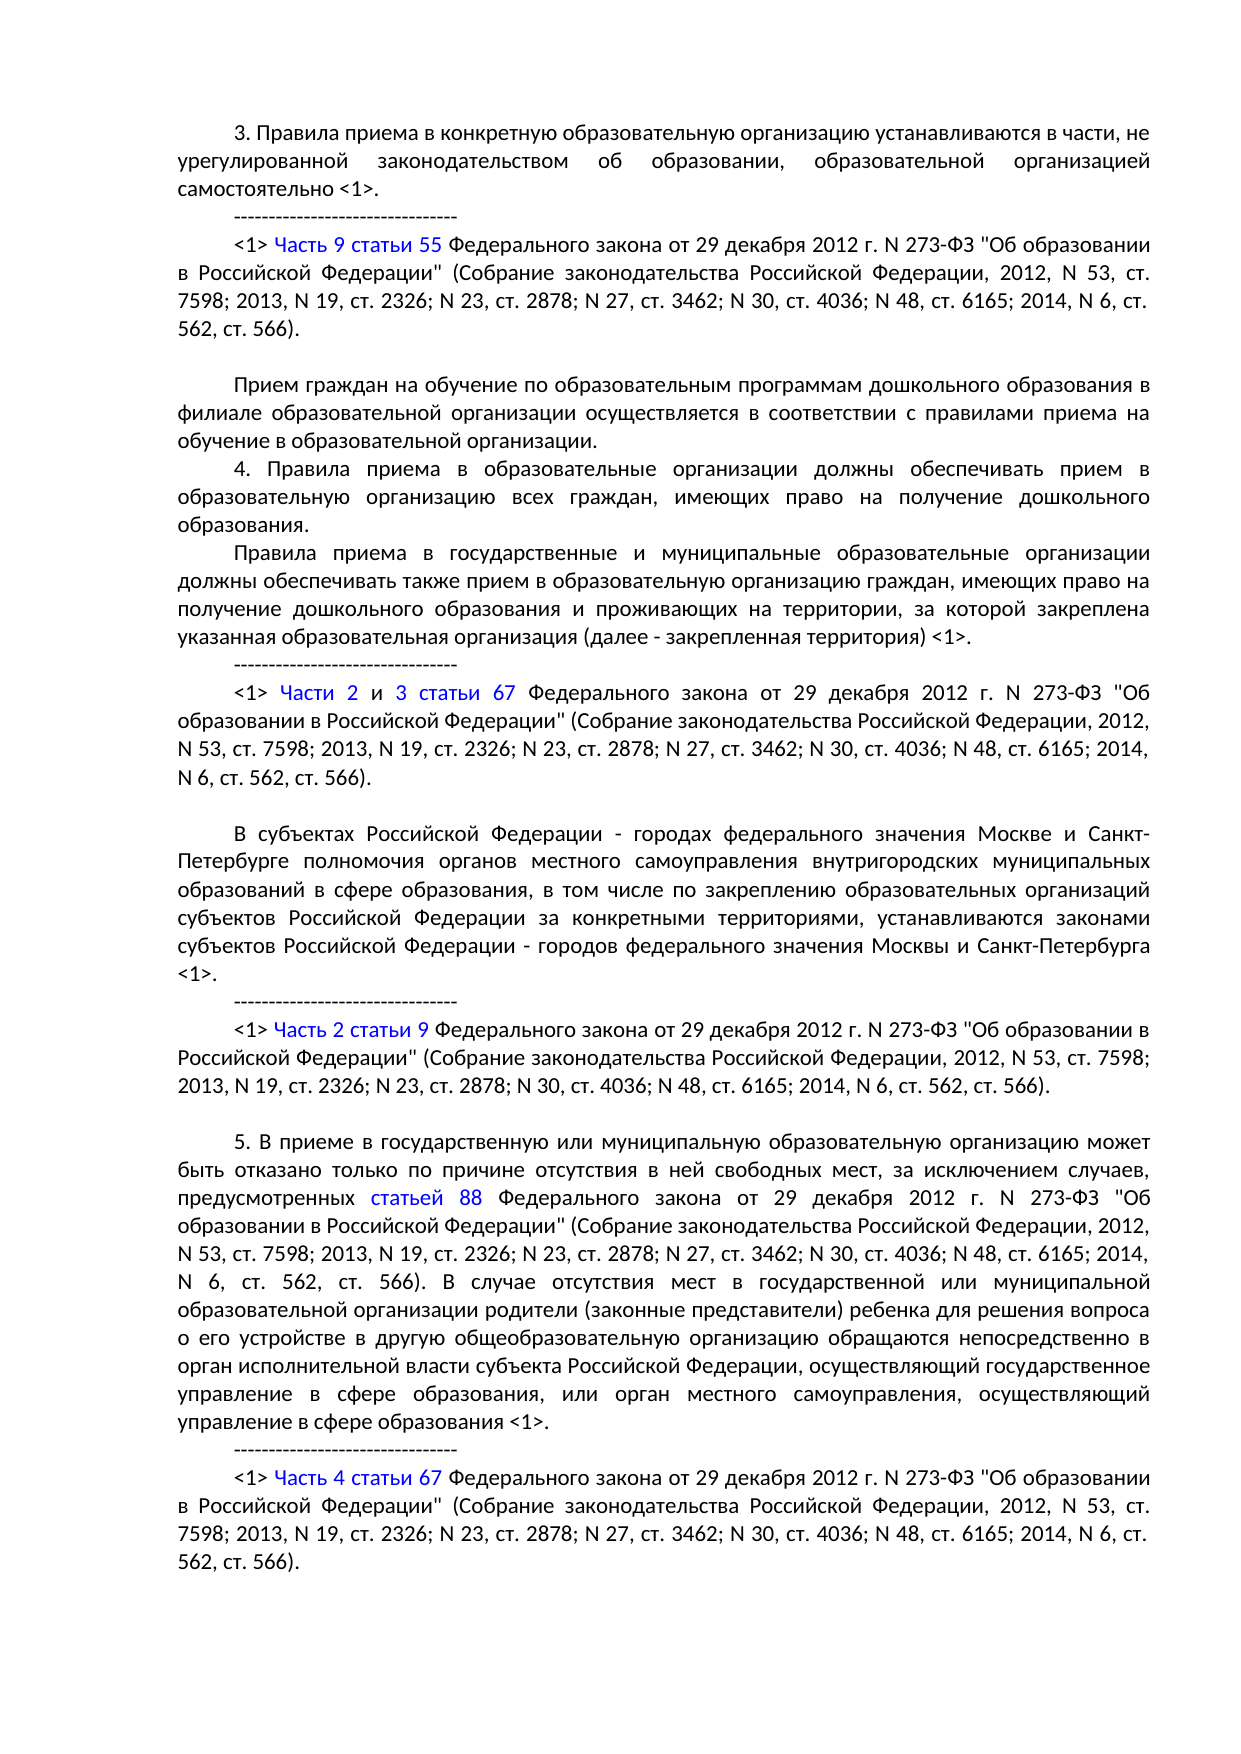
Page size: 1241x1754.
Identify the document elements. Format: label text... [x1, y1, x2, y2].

text В субъектах Российской Федерации - городах федерального значения Москве и Санкт-Петербурге полномочия органов местного самоуправления внутригородских муниципальных образований в сфере образования, в том числе по закреплению образовательных организаций субъектов Российской Федерации за конкретными территориями, устанавливаются законами субъектов Российской Федерации - городов федерального значения Москвы и Санкт-Петербурга <1>. [177, 819, 1152, 987]
text Прием граждан на обучение по образовательным программам дошкольного образования в филиале образовательной организации осуществляется в соответствии с правилами приема на обучение в образовательной организации. [177, 370, 1152, 454]
text Правила приема в государственные и муниципальные образовательные организации должны обеспечивать также прием в образовательную организацию граждан, имеющих право на получение дошкольного образования и проживающих на территории, за которой закреплена указанная образовательная организация (далее - закрепленная территория) <1>. [177, 538, 1152, 651]
text -------------------------------- [177, 651, 1152, 678]
text 3. Правила приема в конкретную образовательную организацию устанавливаются в части, не урегулированной законодательством об образовании, образовательной организацией самостоятельно <1>. [177, 118, 1152, 202]
text -------------------------------- [177, 1435, 1152, 1463]
text -------------------------------- [177, 987, 1152, 1015]
text <1> Часть 4 статьи 67 Федерального закона от 29 декабря 2012 г. N 273-ФЗ "Об образовании в Российской Федерации" (Собрание законодательства Российской Федерации, 2012, N 53, ст. 7598; 2013, N 19, ст. 2326; N 23, ст. 2878; N 27, ст. 3462; N 30, ст. 4036; N 48, ст. 6165; 2014, N 6, ст. 562, ст. 566). [177, 1463, 1152, 1575]
text 4. Правила приема в образовательные организации должны обеспечивать прием в образовательную организацию всех граждан, имеющих право на получение дошкольного образования. [177, 454, 1152, 538]
text <1> Часть 2 статьи 9 Федерального закона от 29 декабря 2012 г. N 273-ФЗ "Об образовании в Российской Федерации" (Собрание законодательства Российской Федерации, 2012, N 53, ст. 7598; 2013, N 19, ст. 2326; N 23, ст. 2878; N 30, ст. 4036; N 48, ст. 6165; 2014, N 6, ст. 562, ст. 566). [177, 1015, 1152, 1099]
text 5. В приеме в государственную или муниципальную образовательную организацию может быть отказано только по причине отсутствия в ней свободных мест, за исключением случаев, предусмотренных статьей 88 Федерального закона от 29 декабря 2012 г. N 273-ФЗ "Об образовании в Российской Федерации" (Собрание законодательства Российской Федерации, 2012, N 53, ст. 7598; 2013, N 19, ст. 2326; N 23, ст. 2878; N 27, ст. 3462; N 30, ст. 4036; N 48, ст. 6165; 2014, N 6, ст. 562, ст. 566). В случае отсутствия мест в государственной или муниципальной образовательной организации родители (законные представители) ребенка для решения вопроса о его устройстве в другую общеобразовательную организацию обращаются непосредственно в орган исполнительной власти субъекта Российской Федерации, осуществляющий государственное управление в сфере образования, или орган местного самоуправления, осуществляющий управление в сфере образования <1>. [177, 1127, 1152, 1435]
text <1> Часть 9 статьи 55 Федерального закона от 29 декабря 2012 г. N 273-ФЗ "Об образовании в Российской Федерации" (Собрание законодательства Российской Федерации, 2012, N 53, ст. 7598; 2013, N 19, ст. 2326; N 23, ст. 2878; N 27, ст. 3462; N 30, ст. 4036; N 48, ст. 6165; 2014, N 6, ст. 562, ст. 566). [177, 230, 1152, 342]
text <1> Части 2 и 3 статьи 67 Федерального закона от 29 декабря 2012 г. N 273-ФЗ "Об образовании в Российской Федерации" (Собрание законодательства Российской Федерации, 2012, N 53, ст. 7598; 2013, N 19, ст. 2326; N 23, ст. 2878; N 27, ст. 3462; N 30, ст. 4036; N 48, ст. 6165; 2014, N 6, ст. 562, ст. 566). [177, 678, 1152, 791]
text -------------------------------- [177, 202, 1152, 230]
